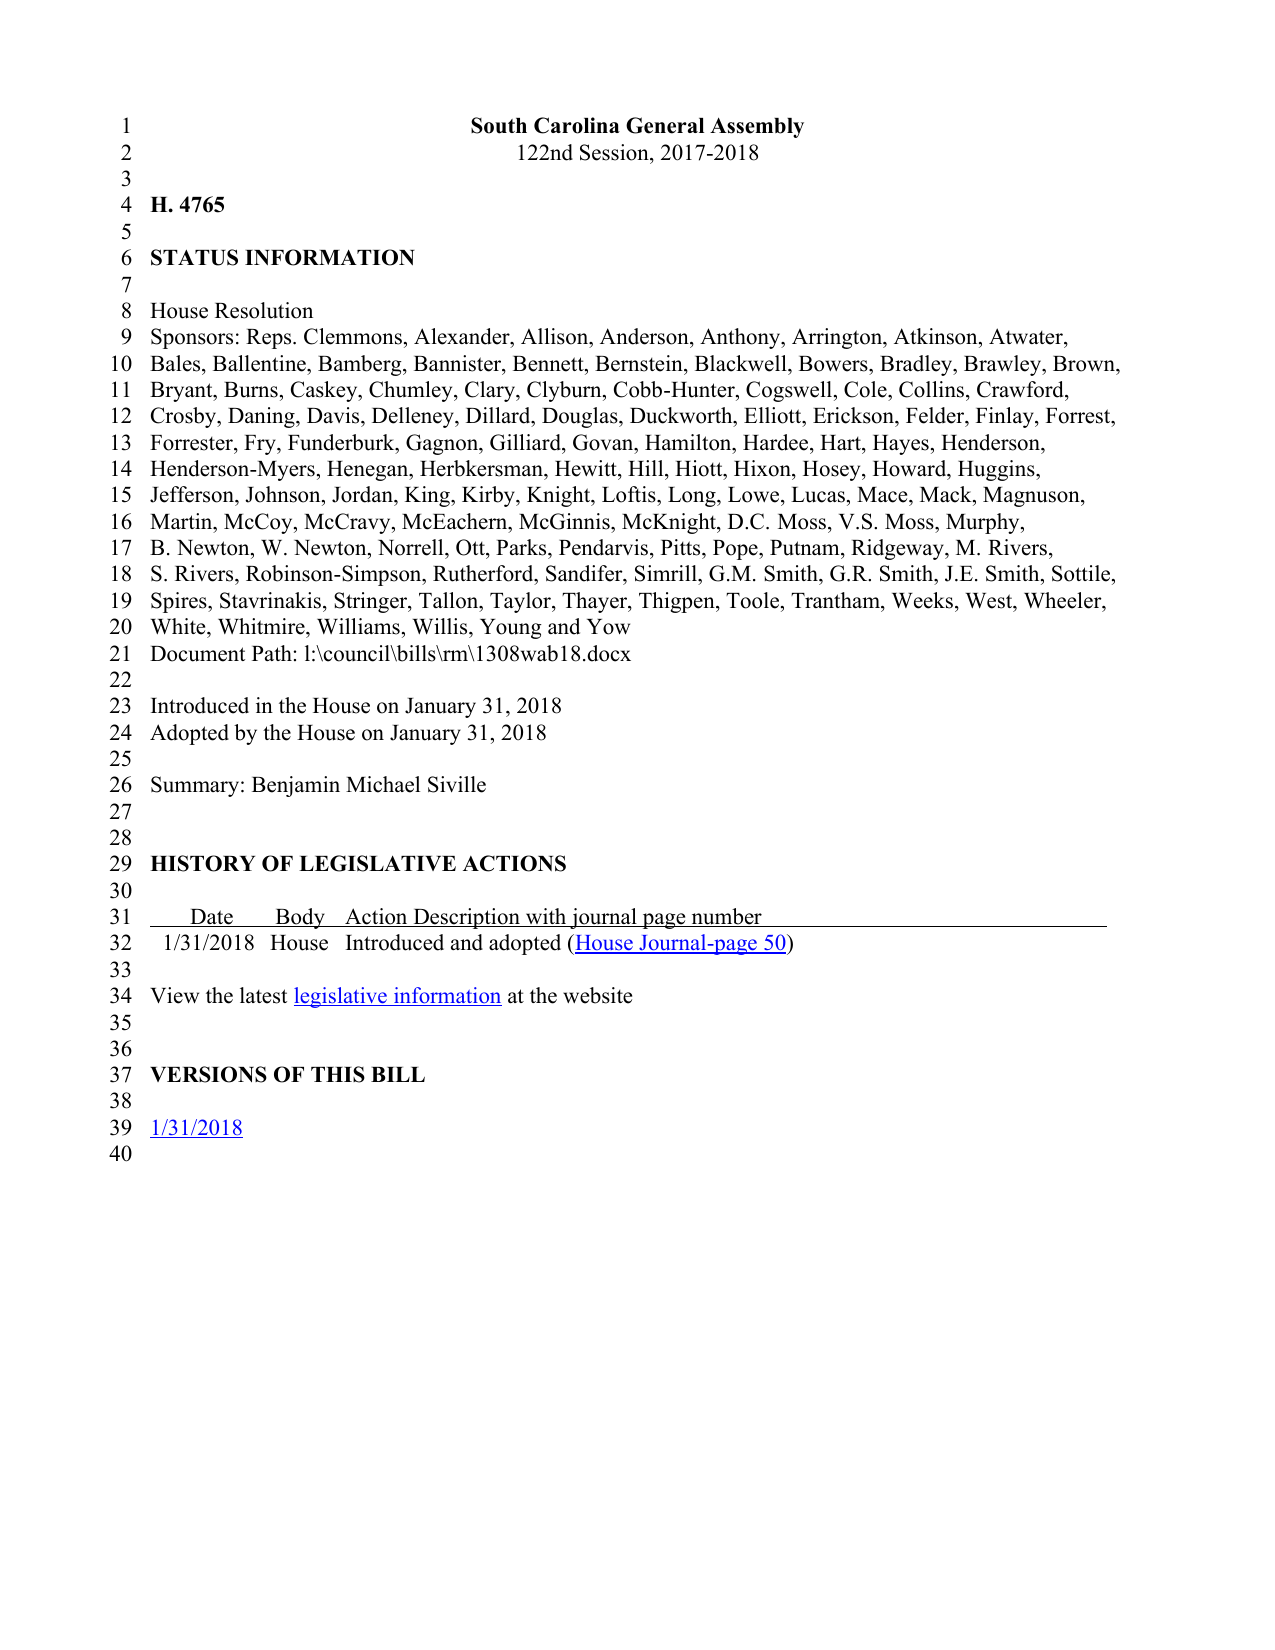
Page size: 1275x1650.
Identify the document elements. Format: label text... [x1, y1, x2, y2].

text Summary: Benjamin Michael Siville [150, 771, 1125, 798]
text House Resolution [150, 297, 1125, 323]
text Adopted by the House on January 31, 2018 [150, 719, 1125, 745]
text 1/31/2018 House Introduced and adopted (House Journal-page 50) [150, 929, 1125, 956]
text Introduced in the House on January 31, 2018 [150, 692, 1125, 719]
text South Carolina General Assembly [150, 112, 1125, 139]
text H. 4765 [150, 192, 1125, 218]
text 122nd Session, 2017-2018 [150, 139, 1125, 165]
text Document Path: l:\council\bills\rm\1308wab18.docx [150, 639, 1125, 666]
text Sponsors: Reps. Clemmons, Alexander, Allison, Anderson, Anthony, Arrington, Atkinson, Atwater, Bales, Ballentine, Bamberg, Bannister, Bennett, Bernstein, Blackwell, Bowers, Bradley, Brawley, Brown, Bryant, Burns, Caskey, Chumley, Clary, Clyburn, Cobb-Hunter, Cogswell, Cole, Collins, Crawford, Crosby, Daning, Davis, Delleney, Dillard, Douglas, Duckworth, Elliott, Erickson, Felder, Finlay, Forrest, Forrester, Fry, Funderburk, Gagnon, Gilliard, Govan, Hamilton, Hardee, Hart, Hayes, Henderson, Henderson-Myers, Henegan, Herbkersman, Hewitt, Hill, Hiott, Hixon, Hosey, Howard, Huggins, Jefferson, Johnson, Jordan, King, Kirby, Knight, Loftis, Long, Lowe, Lucas, Mace, Mack, Magnuson, Martin, McCoy, McCravy, McEachern, McGinnis, McKnight, D.C. Moss, V.S. Moss, Murphy, B. Newton, W. Newton, Norrell, Ott, Parks, Pendarvis, Pitts, Pope, Putnam, Ridgeway, M. Rivers, S. Rivers, Robinson-Simpson, Rutherford, Sandifer, Simrill, G.M. Smith, G.R. Smith, J.E. Smith, Sottile, Spires, Stavrinakis, Stringer, Tallon, Taylor, Thayer, Thigpen, Toole, Trantham, Weeks, West, Wheeler, White, Whitmire, Williams, Willis, Young and Yow [150, 323, 1125, 639]
text VERSIONS OF THIS BILL [150, 1061, 1125, 1088]
text Date Body Action Description with journal page number [150, 903, 1125, 929]
text 1/31/2018 [150, 1114, 1125, 1140]
text STATUS INFORMATION [150, 244, 1125, 271]
text View the latest legislative information at the website [150, 982, 1125, 1008]
text HISTORY OF LEGISLATIVE ACTIONS [150, 850, 1125, 877]
